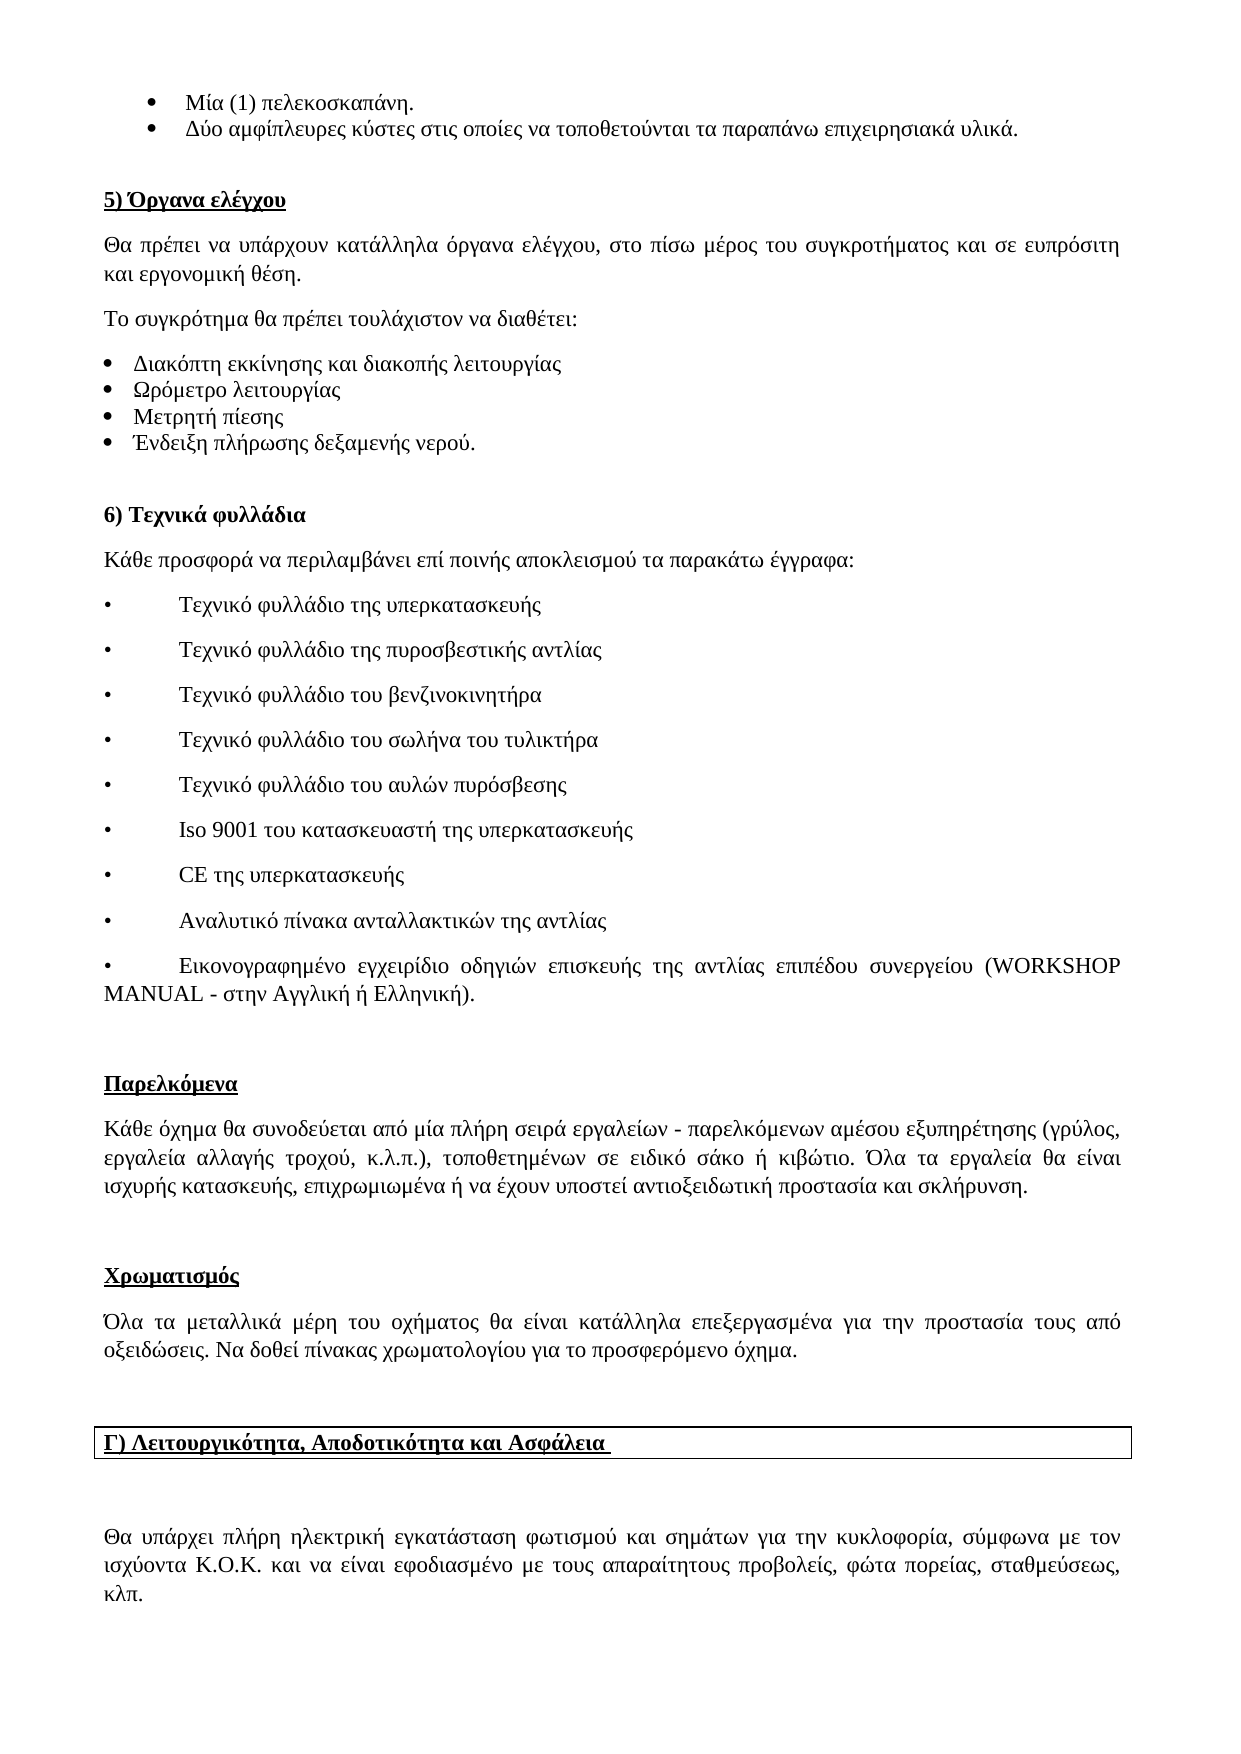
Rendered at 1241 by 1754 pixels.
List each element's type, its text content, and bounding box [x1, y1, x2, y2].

text Γ) Λειτουργικότητα, Αποδοτικότητα και Ασφάλεια [95, 1428, 1131, 1458]
text Παρελκόμενα [103, 1070, 1122, 1097]
text • Τεχνικό φυλλάδιο του αυλών πυρόσβεσης [103, 771, 1122, 798]
list Διακόπτη εκκίνησης και διακοπής λειτουργίας [103, 350, 1122, 377]
text • Εικονογραφημένο εγχειρίδιο οδηγιών επισκευής της αντλίας επιπέδου συνεργείου (WORKSHOP MANUAL - στην Αγγλική ή Ελληνική). [103, 952, 1122, 1007]
text Χρωματισμός [103, 1263, 1122, 1289]
text Κάθε προσφορά να περιλαμβάνει επί ποινής αποκλεισμού τα παρακάτω έγγραφα: [103, 546, 1122, 572]
text Το συγκρότημα θα πρέπει τουλάχιστον να διαθέτει: [103, 305, 1122, 331]
text Όλα τα μεταλλικά μέρη του οχήματος θα είναι κατάλληλα επεξεργασμένα για την προστασία τους από οξειδώσεις. Να δοθεί πίνακας χρωματολογίου για το προσφερόμενο όχημα. [103, 1308, 1122, 1362]
text • Τεχνικό φυλλάδιο του βενζινοκινητήρα [103, 681, 1122, 707]
list Ένδειξη πλήρωσης δεξαμενής νερού. [103, 429, 1122, 456]
list Δύο αμφίπλευρες κύστες στις οποίες να τοποθετούνται τα παραπάνω επιχειρησιακά υλικά. [148, 115, 1122, 141]
text • Iso 9001 του κατασκευαστή της υπερκατασκευής [103, 816, 1122, 843]
text • Τεχνικό φυλλάδιο της πυροσβεστικής αντλίας [103, 636, 1122, 662]
text • Τεχνικό φυλλάδιο της υπερκατασκευής [103, 591, 1122, 617]
text • CE της υπερκατασκευής [103, 862, 1122, 888]
text Κάθε όχημα θα συνοδεύεται από μία πλήρη σειρά εργαλείων - παρελκόμενων αμέσου εξυπηρέτησης (γρύλος, εργαλεία αλλαγής τροχού, κ.λ.π.), τοποθετημένων σε ειδικό σάκο ή κιβώτιο. Όλα τα εργαλεία θα είναι ισχυρής κατασκευής, επιχρωμιωμένα ή να έχουν υποστεί αντιοξειδωτική προστασία και σκλήρυνση. [103, 1116, 1122, 1199]
text 5) Όργανα ελέγχου [103, 186, 1122, 213]
list Ωρόμετρο λειτουργίας [103, 377, 1122, 403]
text Θα υπάρχει πλήρη ηλεκτρική εγκατάσταση φωτισμού και σημάτων για την κυκλοφορία, σύμφωνα με τον ισχύοντα Κ.Ο.K. και να είναι εφοδιασμένο με τους απαραίτητους προβολείς, φώτα πορείας, σταθμεύσεως, κλπ. [103, 1523, 1122, 1606]
text 6) Τεχνικά φυλλάδια [103, 501, 1122, 527]
list Μία (1) πελεκοσκαπάνη. [148, 89, 1122, 115]
list Μετρητή πίεσης [103, 403, 1122, 429]
text • Τεχνικό φυλλάδιο του σωλήνα του τυλικτήρα [103, 726, 1122, 753]
text • Αναλυτικό πίνακα ανταλλακτικών της αντλίας [103, 907, 1122, 933]
text Θα πρέπει να υπάρχουν κατάλληλα όργανα ελέγχου, στο πίσω μέρος του συγκροτήματος και σε ευπρόσιτη και εργονομική θέση. [103, 232, 1122, 286]
